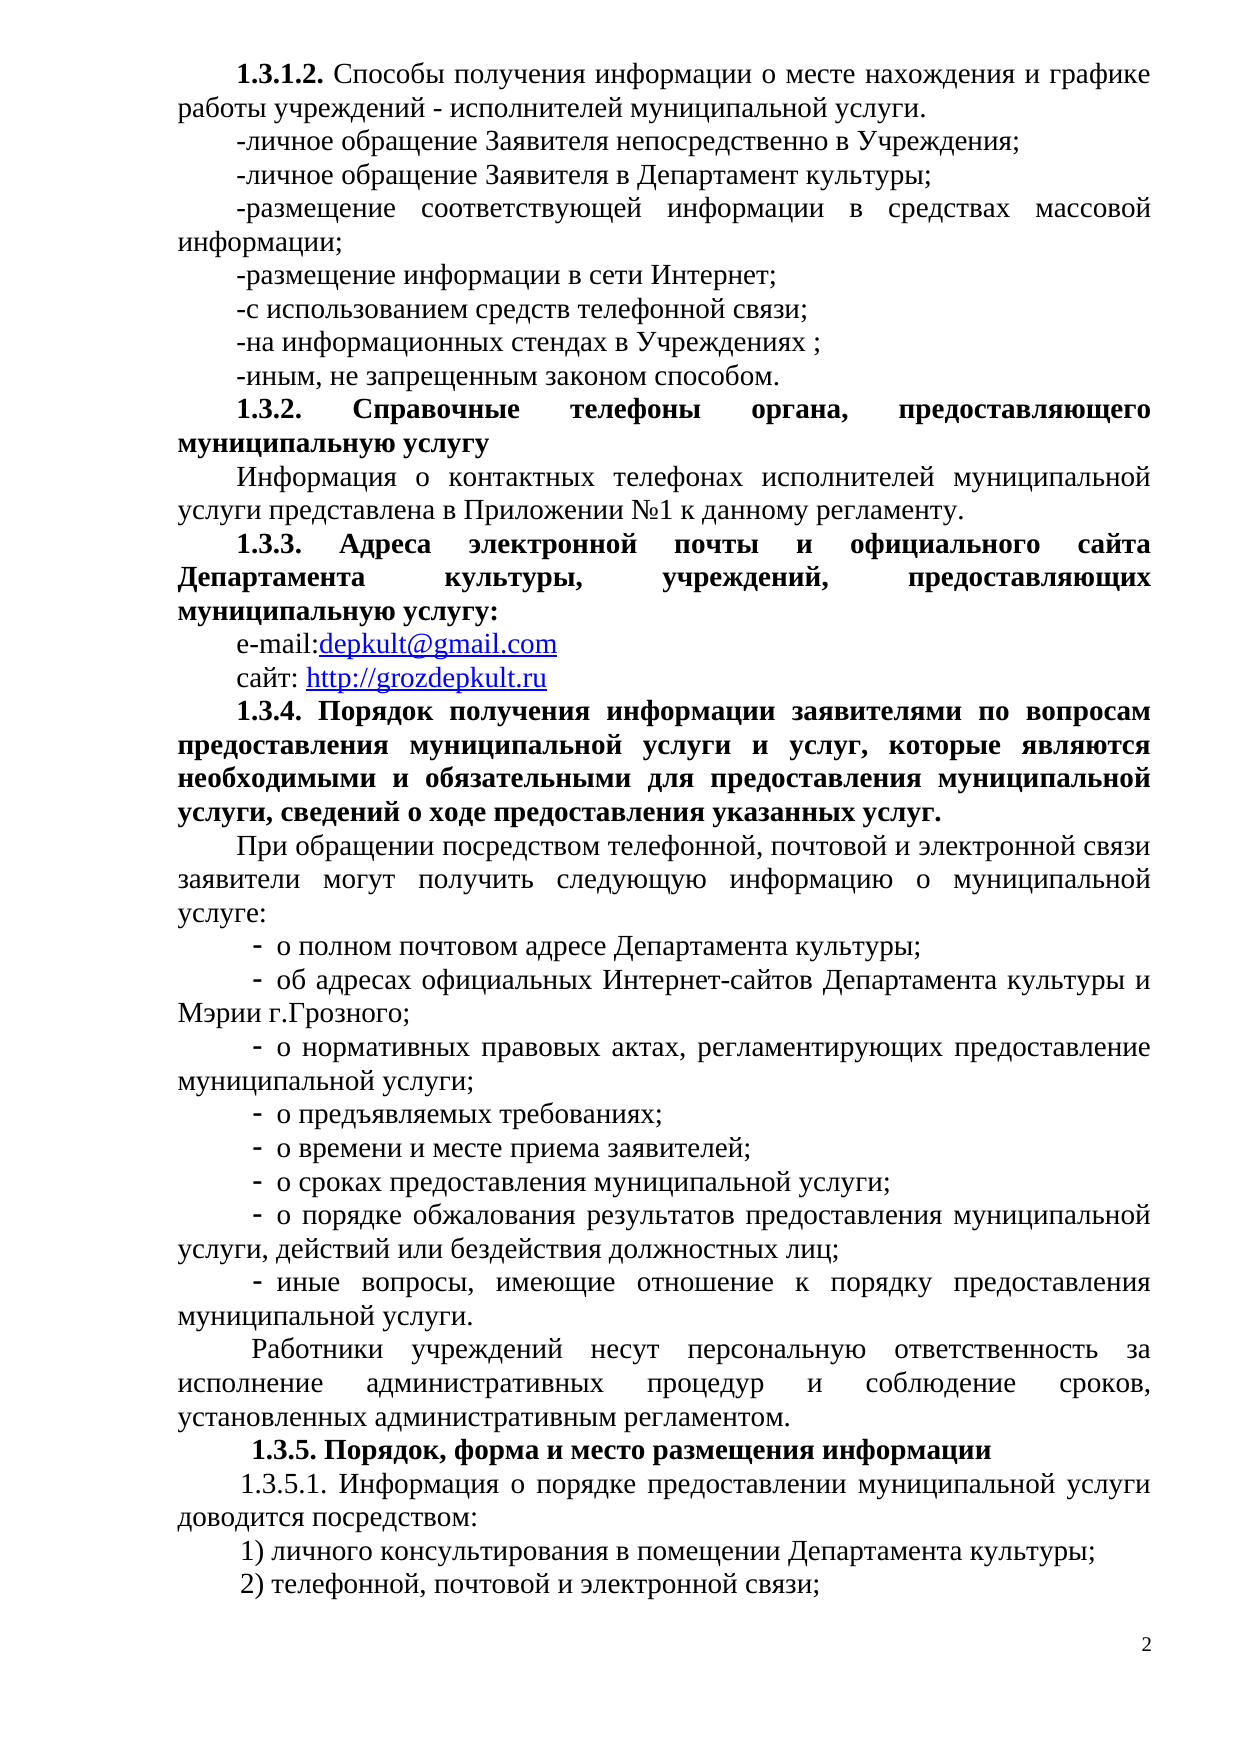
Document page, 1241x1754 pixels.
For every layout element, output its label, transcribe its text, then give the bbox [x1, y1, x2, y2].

text 1.3.1.2. Способы получения информации о месте нахождения и графике работы учреждений - исполнителей муниципальной услуги. [177, 56, 1152, 123]
text -иным, не запрещенным законом способом. [177, 358, 1152, 392]
text 1.3.2. Справочные телефоны органа, предоставляющего муниципальную услугу [177, 392, 1152, 459]
text e-mail:depkult@gmail.com [177, 626, 1152, 660]
text сайт: http://grozdepkult.ru [177, 660, 1152, 693]
text Информация о контактных телефонах исполнителей муниципальной услуги представлена в Приложении №1 к данному регламенту. [177, 459, 1152, 526]
text -личное обращение Заявителя в Департамент культуры; [177, 157, 1152, 190]
list о сроках предоставления муниципальной услуги; [177, 1164, 1152, 1197]
list о полном почтовом адресе Департамента культуры; [177, 928, 1152, 962]
text 1.3.3. Адреса электронной почты и официального сайта Департамента культуры, учреждений, предоставляющих муниципальную услугу: [177, 526, 1152, 626]
list о нормативных правовых актах, регламентирующих предоставление муниципальной услуги; [177, 1029, 1152, 1096]
text -личное обращение Заявителя непосредственно в Учреждения; [177, 123, 1152, 157]
list о порядке обжалования результатов предоставления муниципальной услуги, действий или бездействия должностных лиц; [177, 1197, 1152, 1264]
list об адресах официальных Интернет-сайтов Департамента культуры и Мэрии г.Грозного; [177, 962, 1152, 1029]
text 2) телефонной, почтовой и электронной связи; [177, 1566, 1152, 1600]
text 1.3.4. Порядок получения информации заявителями по вопросам предоставления муниципальной услуги и услуг, которые являются необходимыми и обязательными для предоставления муниципальной услуги, сведений о ходе предоставления указанных услуг. [177, 693, 1152, 828]
list о времени и месте приема заявителей; [177, 1130, 1152, 1164]
text -размещение соответствующей информации в средствах массовой информации; [177, 190, 1152, 257]
list о предъявляемых требованиях; [177, 1096, 1152, 1130]
text -с использованием средств телефонной связи; [177, 291, 1152, 324]
text 1.3.5. Порядок, форма и место размещения информации [177, 1432, 1152, 1466]
list иные вопросы, имеющие отношение к порядку предоставления муниципальной услуги. [177, 1264, 1152, 1332]
text 1.3.5.1. Информация о порядке предоставлении муниципальной услуги доводится посредством: [177, 1466, 1152, 1533]
text При обращении посредством телефонной, почтовой и электронной связи заявители могут получить следующую информацию о муниципальной услуге: [177, 828, 1152, 928]
text 1) личного консультирования в помещении Департамента культуры; [177, 1533, 1152, 1566]
text Работники учреждений несут персональную ответственность за исполнение административных процедур и соблюдение сроков, установленных административным регламентом. [177, 1332, 1152, 1432]
text -размещение информации в сети Интернет; [177, 257, 1152, 291]
text -на информационных стендах в Учреждениях ; [177, 324, 1152, 358]
